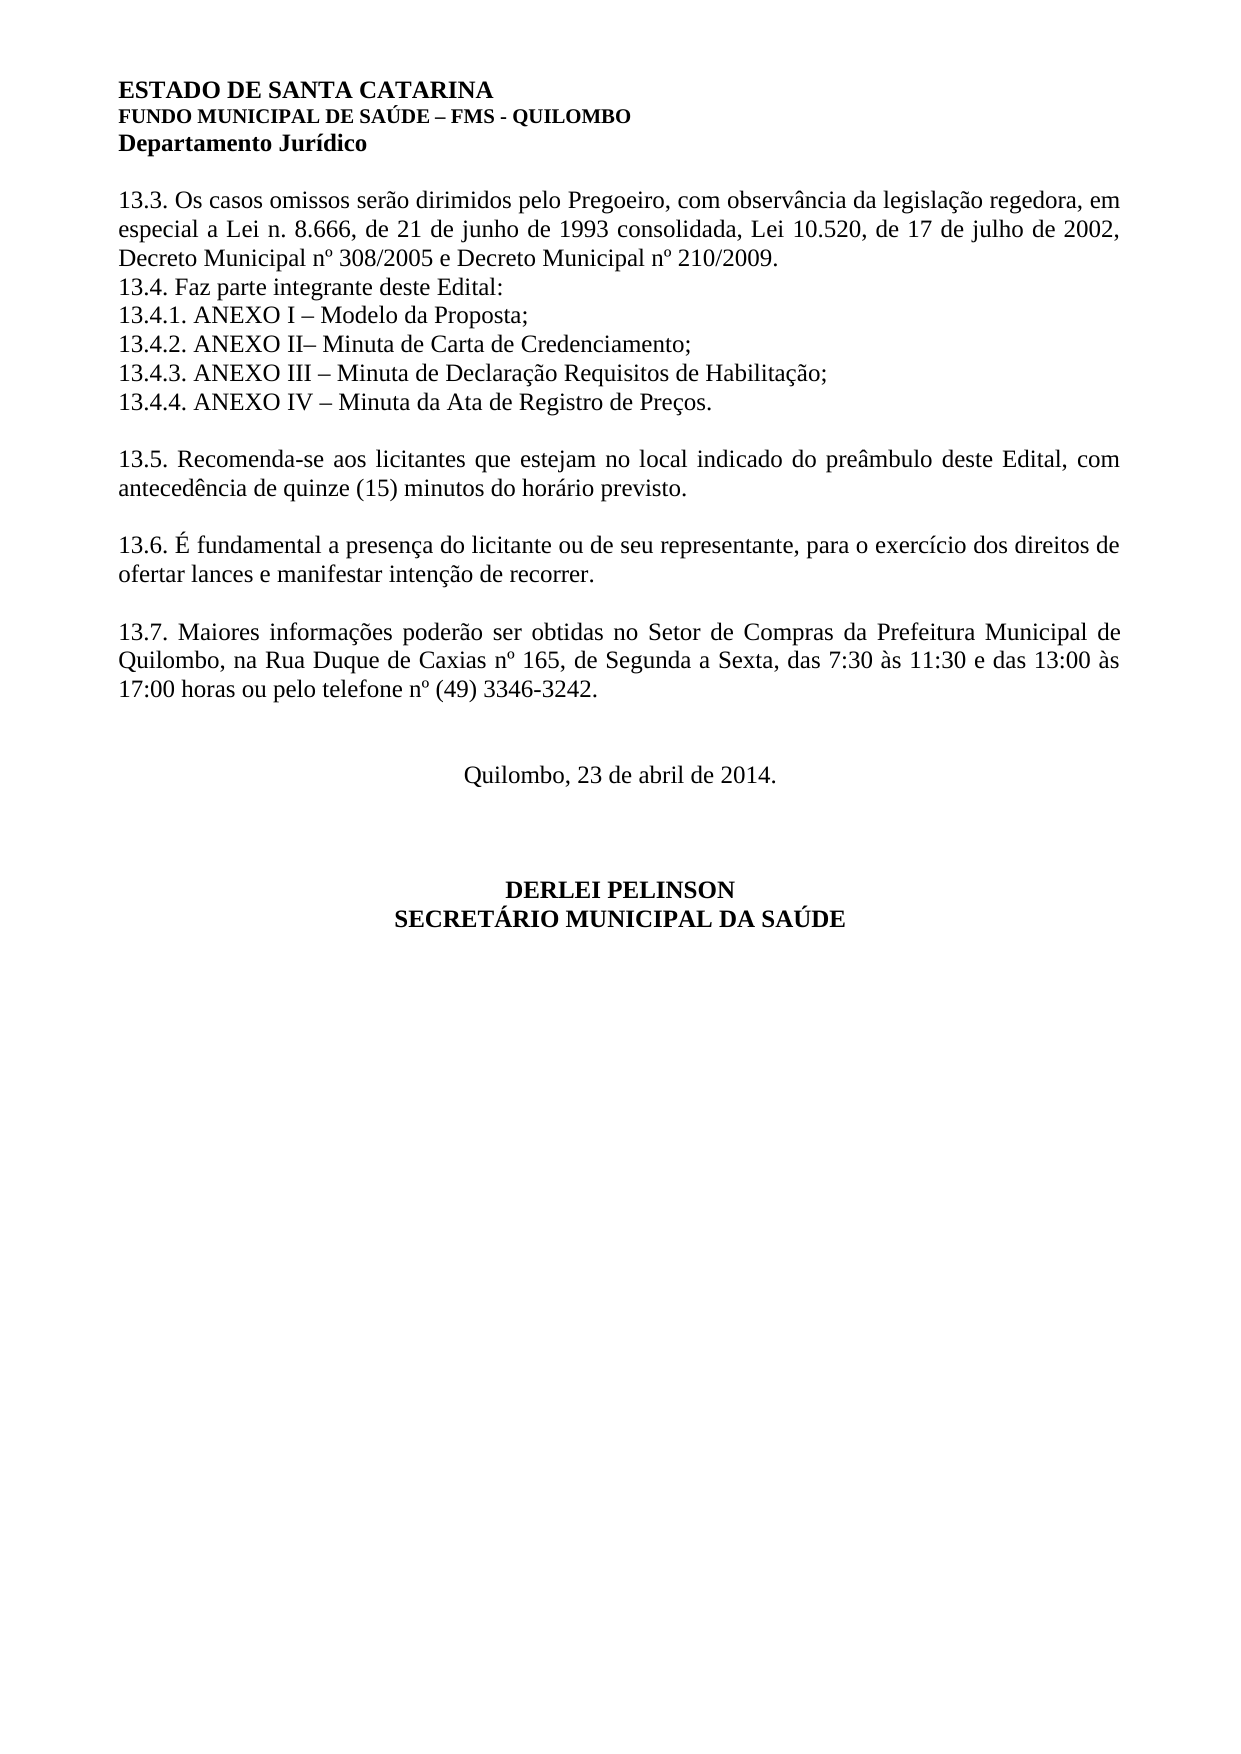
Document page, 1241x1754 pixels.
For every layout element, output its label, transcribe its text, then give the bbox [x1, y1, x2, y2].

text DERLEI PELINSON [118, 875, 1122, 904]
text 13.4.1. ANEXO I – Modelo da Proposta; [118, 300, 1122, 329]
text 13.7. Maiores informações poderão ser obtidas no Setor de Compras da Prefeitura Municipal de Quilombo, na Rua Duque de Caxias nº 165, de Segunda a Sexta, das 7:30 às 11:30 e das 13:00 às 17:00 horas ou pelo telefone nº (49) 3346-3242. [118, 617, 1122, 703]
text 13.4.2. ANEXO II– Minuta de Carta de Credenciamento; [118, 329, 1122, 358]
text 13.5. Recomenda-se aos licitantes que estejam no local indicado do preâmbulo deste Edital, com antecedência de quinze (15) minutos do horário previsto. [118, 444, 1122, 502]
text 13.3. Os casos omissos serão dirimidos pelo Pregoeiro, com observância da legislação regedora, em especial a Lei n. 8.666, de 21 de junho de 1993 consolidada, Lei 10.520, de 17 de julho de 2002, Decreto Municipal nº 308/2005 e Decreto Municipal nº 210/2009. [118, 185, 1122, 272]
text 13.4.4. ANEXO IV – Minuta da Ata de Registro de Preços. [118, 387, 1122, 415]
text SECRETÁRIO MUNICIPAL DA SAÚDE [118, 904, 1122, 933]
text 13.6. É fundamental a presença do licitante ou de seu representante, para o exercício dos direitos de ofertar lances e manifestar intenção de recorrer. [118, 530, 1122, 588]
text 13.4.3. ANEXO III – Minuta de Declaração Requisitos de Habilitação; [118, 358, 1122, 387]
text 13.4. Faz parte integrante deste Edital: [118, 272, 1122, 300]
text Quilombo, 23 de abril de 2014. [118, 760, 1122, 789]
